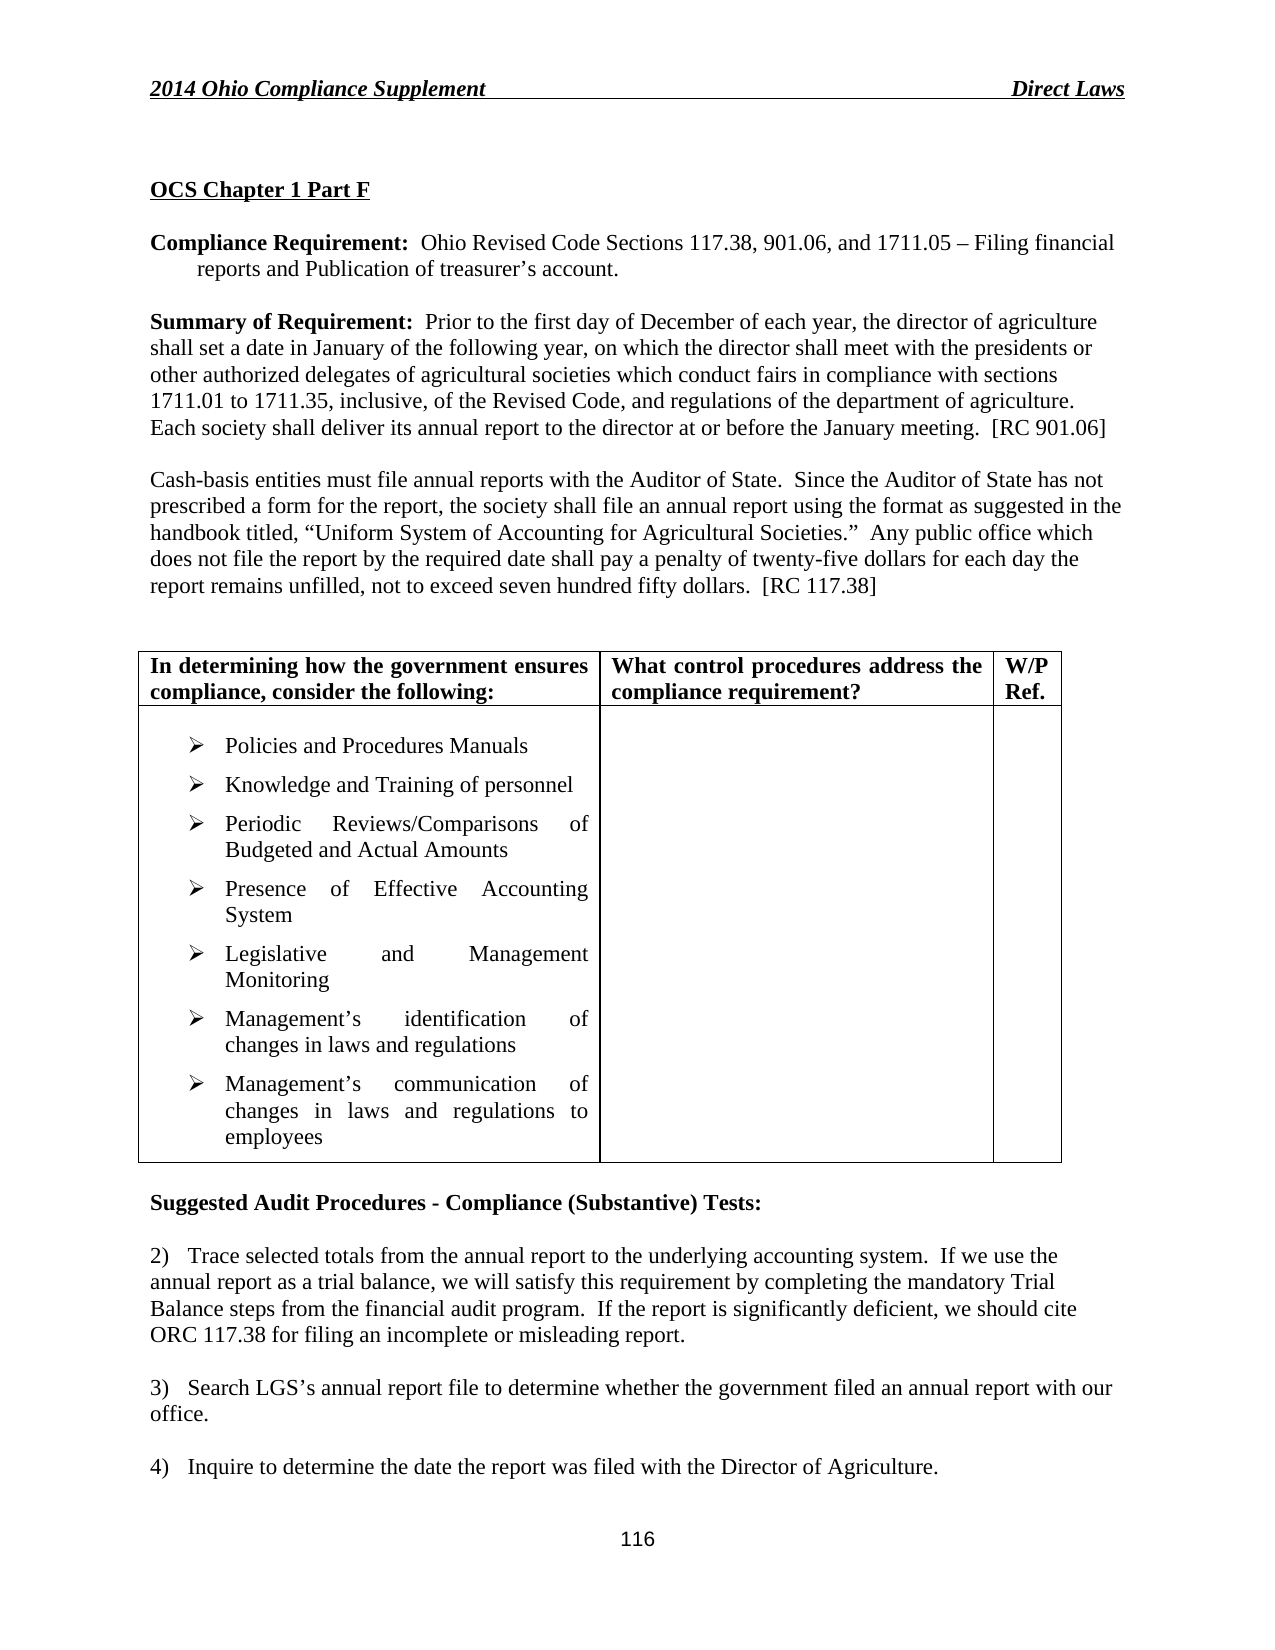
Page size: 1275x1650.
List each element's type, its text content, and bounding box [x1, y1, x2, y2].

text Summary of Requirement: Prior to the first day of December of each year, the director of agriculture shall set a date in January of the following year, on which the director shall meet with the presidents or other authorized delegates of agricultural societies which conduct fairs in compliance with sections 1711.01 to 1711.35, inclusive, of the Revised Code, and regulations of the department of agriculture. Each society shall deliver its annual report to the director at or before the January meeting. [RC 901.06] [150, 308, 1125, 440]
table_cell Policies and Procedures Manuals Knowledge and Training of personnel Periodic Reviews/Comparisons of Budgeted and Actual Amounts Presence of Effective Accounting System Legislative and Management Monitoring Management’s identification of changes in laws and regulations Management’s communication of changes in laws and regulations to employees [139, 706, 599, 1162]
table_cell [994, 706, 1061, 1162]
text Compliance Requirement: Ohio Revised Code Sections 117.38, 901.06, and 1711.05 – Filing financial reports and Publication of treasurer’s account. [150, 229, 1125, 282]
list Trace selected totals from the annual report to the underlying accounting system. If we use the annual report as a trial balance, we will satisfy this requirement by completing the mandatory Trial Balance steps from the financial audit program. If the report is significantly deficient, we should cite ORC 117.38 for filing an incomplete or misleading report. [150, 1242, 1125, 1347]
table_header In determining how the government ensures compliance, consider the following: [139, 652, 599, 704]
table_cell [601, 706, 993, 1162]
text OCS Chapter 1 Part F [150, 176, 1125, 203]
table_header What control procedures address the compliance requirement? [601, 652, 993, 704]
text Suggested Audit Procedures - Compliance (Substantive) Tests: [150, 1189, 1125, 1216]
text Cash-basis entities must file annual reports with the Auditor of State. Since the Auditor of State has not prescribed a form for the report, the society shall file an annual report using the format as suggested in the handbook titled, “Uniform System of Accounting for Agricultural Societies.” Any public office which does not file the report by the required date shall pay a penalty of twenty-five dollars for each day the report remains unfilled, not to exceed seven hundred fifty dollars. [RC 117.38] [150, 466, 1125, 598]
list Inquire to determine the date the report was filed with the Director of Agriculture. [150, 1453, 1125, 1479]
list Search LGS’s annual report file to determine whether the government filed an annual report with our office. [150, 1374, 1125, 1427]
table_header W/P Ref. [994, 652, 1061, 704]
